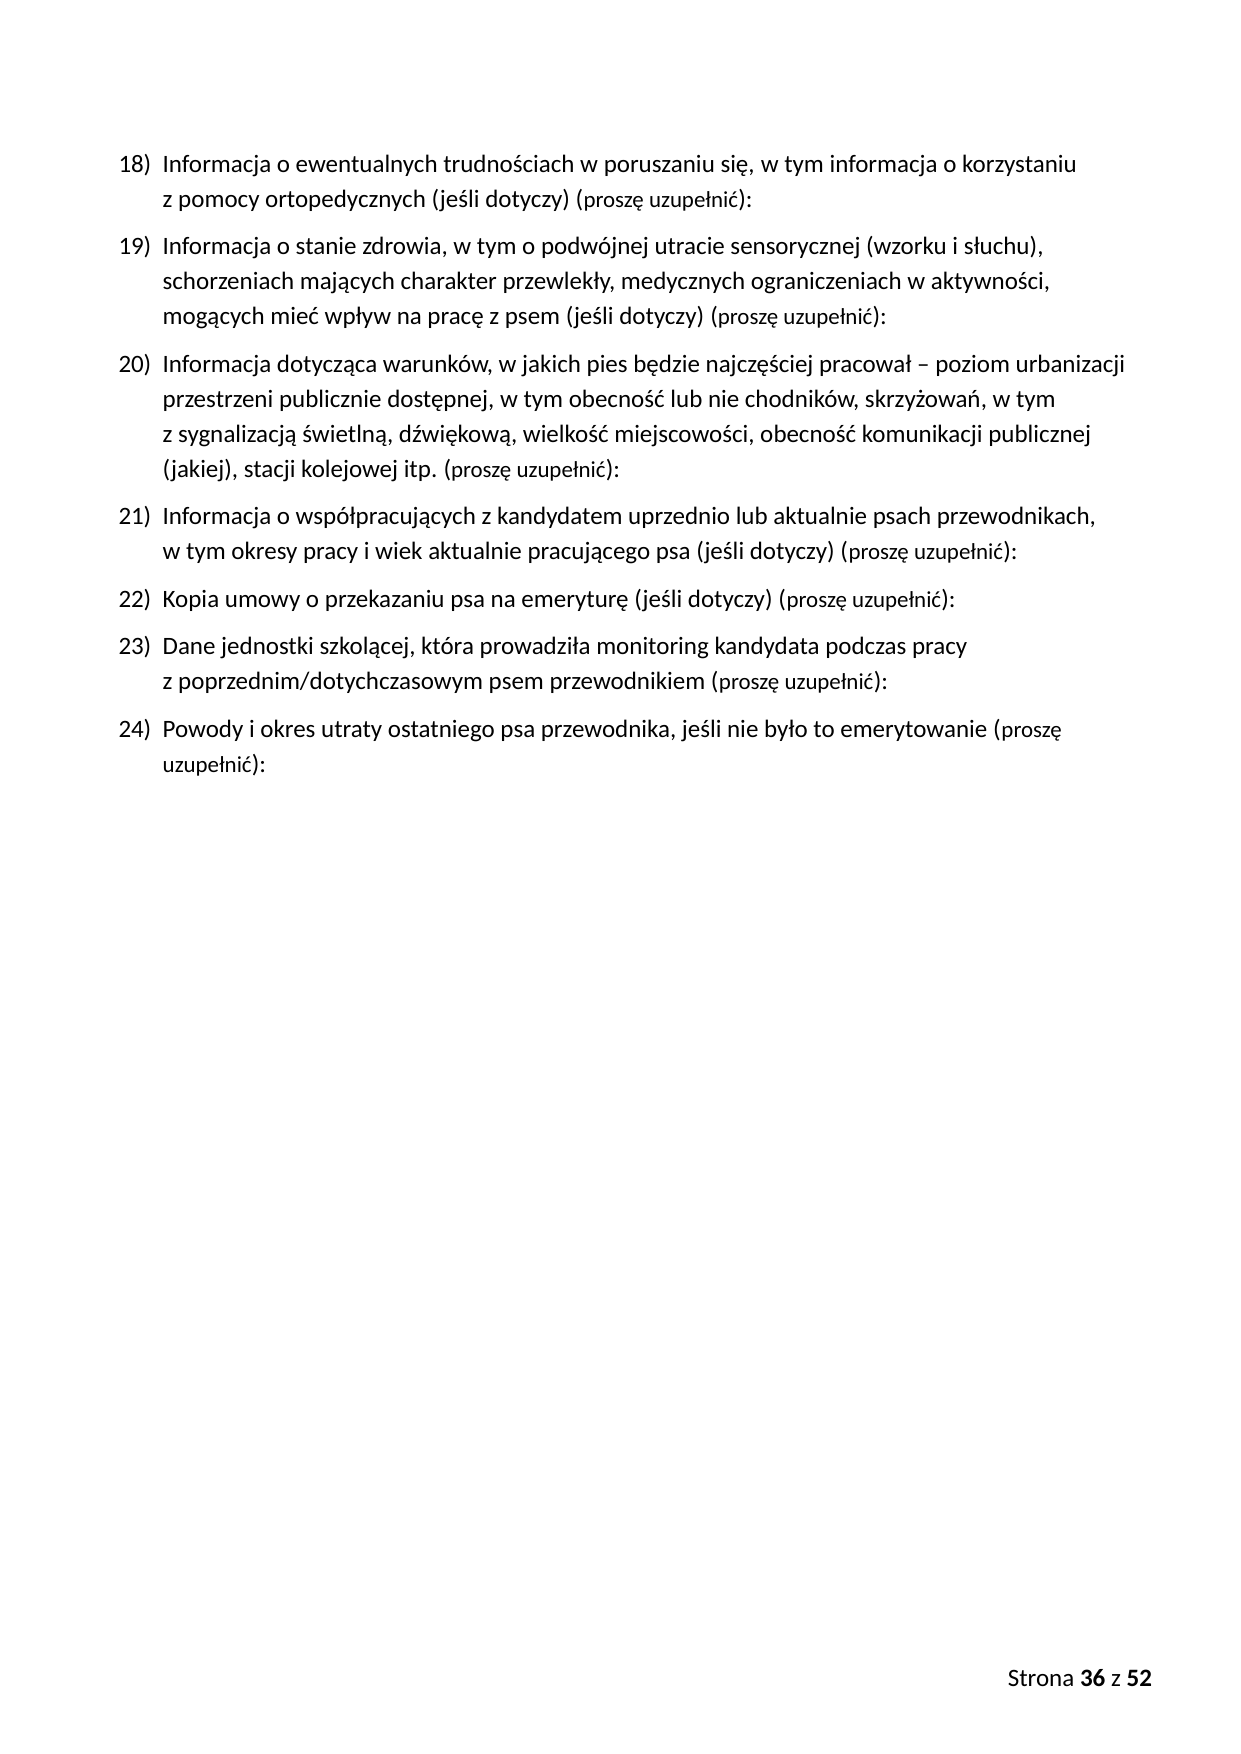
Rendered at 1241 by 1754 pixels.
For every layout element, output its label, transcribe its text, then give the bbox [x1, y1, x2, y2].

list Kopia umowy o przekazaniu psa na emeryturę (jeśli dotyczy) (proszę uzupełnić): [118, 583, 1152, 613]
list Dane jednostki szkolącej, która prowadziła monitoring kandydata podczas pracy z poprzednim/dotychczasowym psem przewodnikiem (proszę uzupełnić): [118, 630, 1152, 696]
list Informacja o współpracujących z kandydatem uprzednio lub aktualnie psach przewodnikach, w tym okresy pracy i wiek aktualnie pracującego psa (jeśli dotyczy) (proszę uzupełnić): [118, 500, 1152, 566]
list Informacja dotycząca warunków, w jakich pies będzie najczęściej pracował – poziom urbanizacji przestrzeni publicznie dostępnej, w tym obecność lub nie chodników, skrzyżowań, w tym z sygnalizacją świetlną, dźwiękową, wielkość miejscowości, obecność komunikacji publicznej (jakiej), stacji kolejowej itp. (proszę uzupełnić): [118, 348, 1152, 483]
list Informacja o stanie zdrowia, w tym o podwójnej utracie sensorycznej (wzorku i słuchu), schorzeniach mających charakter przewlekły, medycznych ograniczeniach w aktywności, mogących mieć wpływ na pracę z psem (jeśli dotyczy) (proszę uzupełnić): [118, 230, 1152, 331]
list Powody i okres utraty ostatniego psa przewodnika, jeśli nie było to emerytowanie (proszę uzupełnić): [118, 713, 1152, 778]
list Informacja o ewentualnych trudnościach w poruszaniu się, w tym informacja o korzystaniu z pomocy ortopedycznych (jeśli dotyczy) (proszę uzupełnić): [118, 148, 1152, 213]
